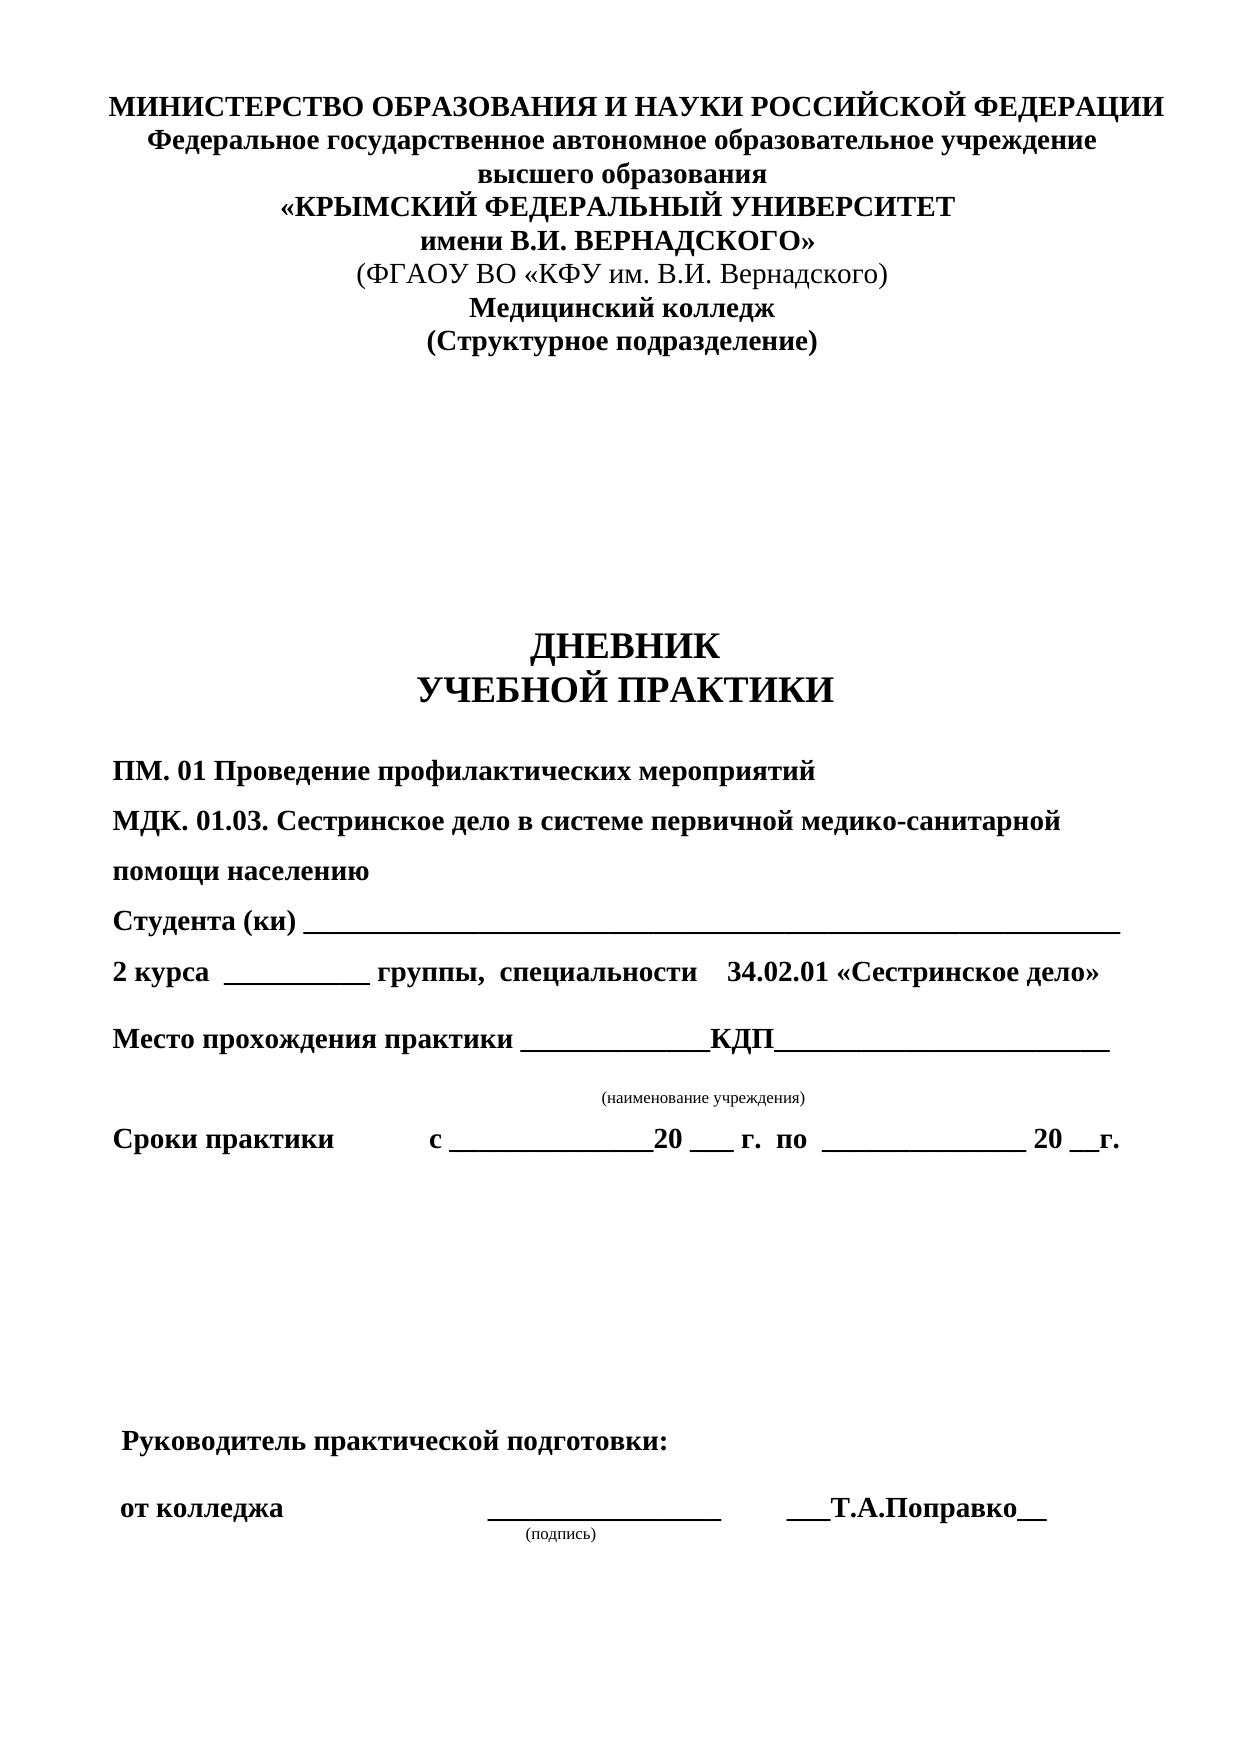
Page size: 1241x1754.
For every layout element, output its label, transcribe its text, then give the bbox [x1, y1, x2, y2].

text Руководитель практической подготовки: [70, 1423, 1137, 1457]
text МИНИСТЕРСТВО ОБРАЗОВАНИЯ И НАУКИ РОССИЙСКОЙ ФЕДЕРАЦИИ [98, 89, 1176, 122]
text ПМ. 01 Проведение профилактических мероприятий [112, 753, 1137, 786]
text (подпись) [112, 1524, 1137, 1558]
text Место прохождения практики _____________КДП_______________________ [112, 1021, 1137, 1054]
text Студента (ки) ________________________________________________________ [112, 903, 1137, 937]
text от колледжа ________________ ___Т.А.Поправко__ [112, 1491, 1137, 1524]
text УЧЕБНОЙ ПРАКТИКИ [112, 675, 1137, 709]
text (наименование учреждения) [112, 1088, 1137, 1122]
text Федеральное государственное автономное образовательное учреждение высшего образования [112, 122, 1132, 189]
text МДК. 01.03. Сестринское дело в системе первичной медико-санитарной помощи населению [112, 803, 1137, 887]
text (Структурное подразделение) [112, 323, 1132, 357]
text ДНЕВНИК [112, 631, 1137, 666]
text Медицинский колледж [112, 290, 1132, 323]
text имени В.И. ВЕРНАДСКОГО» [83, 223, 1152, 256]
text «КРЫМСКИЙ ФЕДЕРАЛЬНЫЙ УНИВЕРСИТЕТ [83, 189, 1152, 223]
text (ФГАОУ ВО «КФУ им. В.И. Вернадского) [112, 256, 1132, 290]
text 2 курса __________ группы, специальности 34.02.01 «Сестринское дело» [112, 954, 1137, 987]
text Сроки практики с ______________20 ___ г. по ______________ 20 __г. [112, 1122, 1137, 1155]
